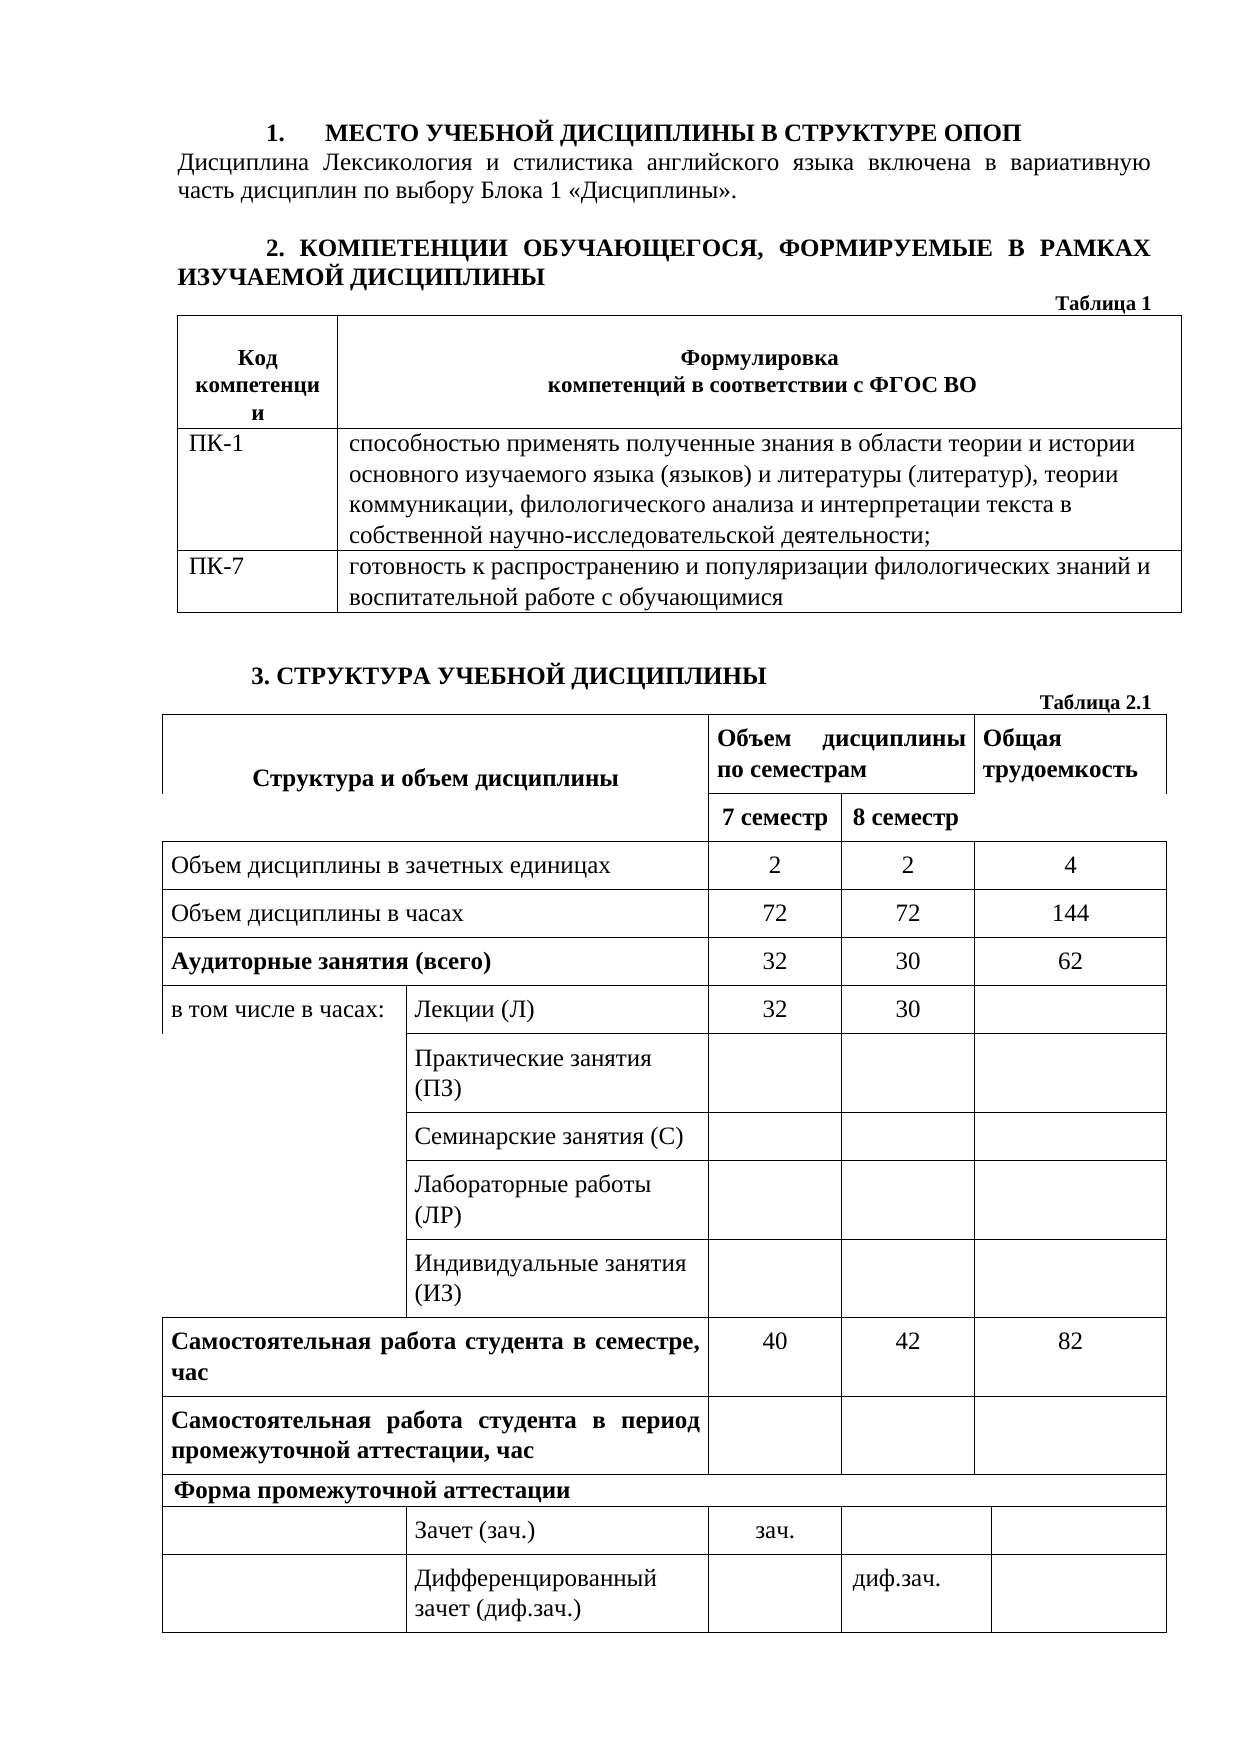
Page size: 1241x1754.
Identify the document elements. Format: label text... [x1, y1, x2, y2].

table_cell [842, 1397, 974, 1474]
table_cell [842, 1240, 974, 1317]
table_header Код компетенции [178, 316, 337, 427]
table_cell [975, 1034, 1166, 1112]
text Таблица 2.1 [177, 690, 1152, 714]
table_cell [709, 1555, 841, 1632]
table_cell Лекции (Л) [407, 986, 708, 1033]
table_cell [842, 1507, 991, 1554]
table_cell Лабораторные работы (ЛР) [407, 1161, 708, 1238]
table_cell [975, 986, 1166, 1033]
table_cell [709, 1113, 841, 1160]
table_cell [709, 1034, 841, 1112]
table_cell [709, 1397, 841, 1474]
table_cell 144 [975, 890, 1166, 937]
table_cell Самостоятельная работа студента в период промежуточной аттестации, час [163, 1397, 708, 1474]
table_cell [842, 1113, 974, 1160]
table_header Общая трудоемкость [974, 715, 1166, 841]
table_cell [992, 1555, 1166, 1632]
table_cell Объем дисциплины в часах [163, 890, 708, 937]
table_cell 2 [709, 842, 841, 889]
table_cell 62 [975, 938, 1166, 985]
table_cell Зачет (зач.) [407, 1507, 708, 1554]
table_cell ПК-7 [178, 551, 337, 612]
table_cell 72 [709, 890, 841, 937]
table_cell 30 [842, 938, 974, 985]
table_cell 32 [709, 986, 841, 1033]
table_cell [975, 1240, 1166, 1317]
table_cell [842, 1161, 974, 1238]
table_cell зач. [709, 1507, 841, 1554]
table_cell Семинарские занятия (С) [407, 1113, 708, 1160]
table_cell 40 [709, 1318, 841, 1396]
table_cell в том числе в часах: [163, 986, 406, 1317]
table_cell Форма промежуточной аттестации [163, 1475, 1166, 1506]
text Дисциплина Лексикология и стилистика английского языка включена в вариативную часть дисциплин по выбору Блока 1 «Дисциплины». [177, 147, 1152, 204]
table_cell готовность к распространению и популяризации филологических знаний и воспитательной работе с обучающимися [338, 551, 1181, 612]
table_cell [709, 1161, 841, 1238]
table_cell Объем дисциплины в зачетных единицах [163, 842, 708, 889]
table_header Структура и объем дисциплины [163, 715, 708, 841]
table_cell [163, 1507, 406, 1554]
table_cell Аудиторные занятия (всего) [163, 938, 708, 985]
table_cell 82 [975, 1318, 1166, 1396]
table_cell [975, 1161, 1166, 1238]
table_cell 30 [842, 986, 974, 1033]
table_cell [842, 1034, 974, 1112]
table_cell 4 [975, 842, 1166, 889]
table_cell [975, 1113, 1166, 1160]
table_cell 72 [842, 890, 974, 937]
table_cell Дифференцированный зачет (диф.зач.) [407, 1555, 708, 1632]
table_cell диф.зач. [842, 1555, 991, 1632]
table_cell Практические занятия (ПЗ) [407, 1034, 708, 1112]
table_cell 42 [842, 1318, 974, 1396]
text 3. СТРУКТУРА УЧЕБНОЙ ДИСЦИПЛИНЫ [177, 661, 1152, 690]
table_cell [163, 1555, 406, 1632]
table_header Формулировка компетенций в соответствии с ФГОС ВО [338, 316, 1181, 427]
table_cell Самостоятельная работа студента в семестре, час [163, 1318, 708, 1396]
list МЕСТО УЧЕБНОЙ ДИСЦИПЛИНЫ В СТРУКТУРЕ ОПОП [177, 118, 1152, 147]
table_cell [992, 1507, 1166, 1554]
table_cell ПК-1 [178, 429, 337, 550]
table_cell [975, 1397, 1166, 1474]
table_cell Индивидуальные занятия (ИЗ) [407, 1240, 708, 1317]
table_cell 7 семестр [709, 794, 841, 841]
table_cell 2 [842, 842, 974, 889]
table_cell 8 семестр [842, 794, 974, 841]
text Таблица 1 [177, 291, 1152, 315]
text 2. КОМПЕТЕНЦИИ ОБУЧАЮЩЕГОСЯ, ФОРМИРУЕМЫЕ В РАМКАХ ИЗУЧАЕМОЙ ДИСЦИПЛИНЫ [177, 233, 1152, 291]
table_cell способностью применять полученные знания в области теории и истории основного изучаемого языка (языков) и литературы (литератур), теории коммуникации, филологического анализа и интерпретации текста в собственной научно-исследовательской деятельности; [338, 429, 1181, 550]
table_header Объем дисциплины по семестрам [709, 715, 974, 793]
table_cell [709, 1240, 841, 1317]
table_cell 32 [709, 938, 841, 985]
